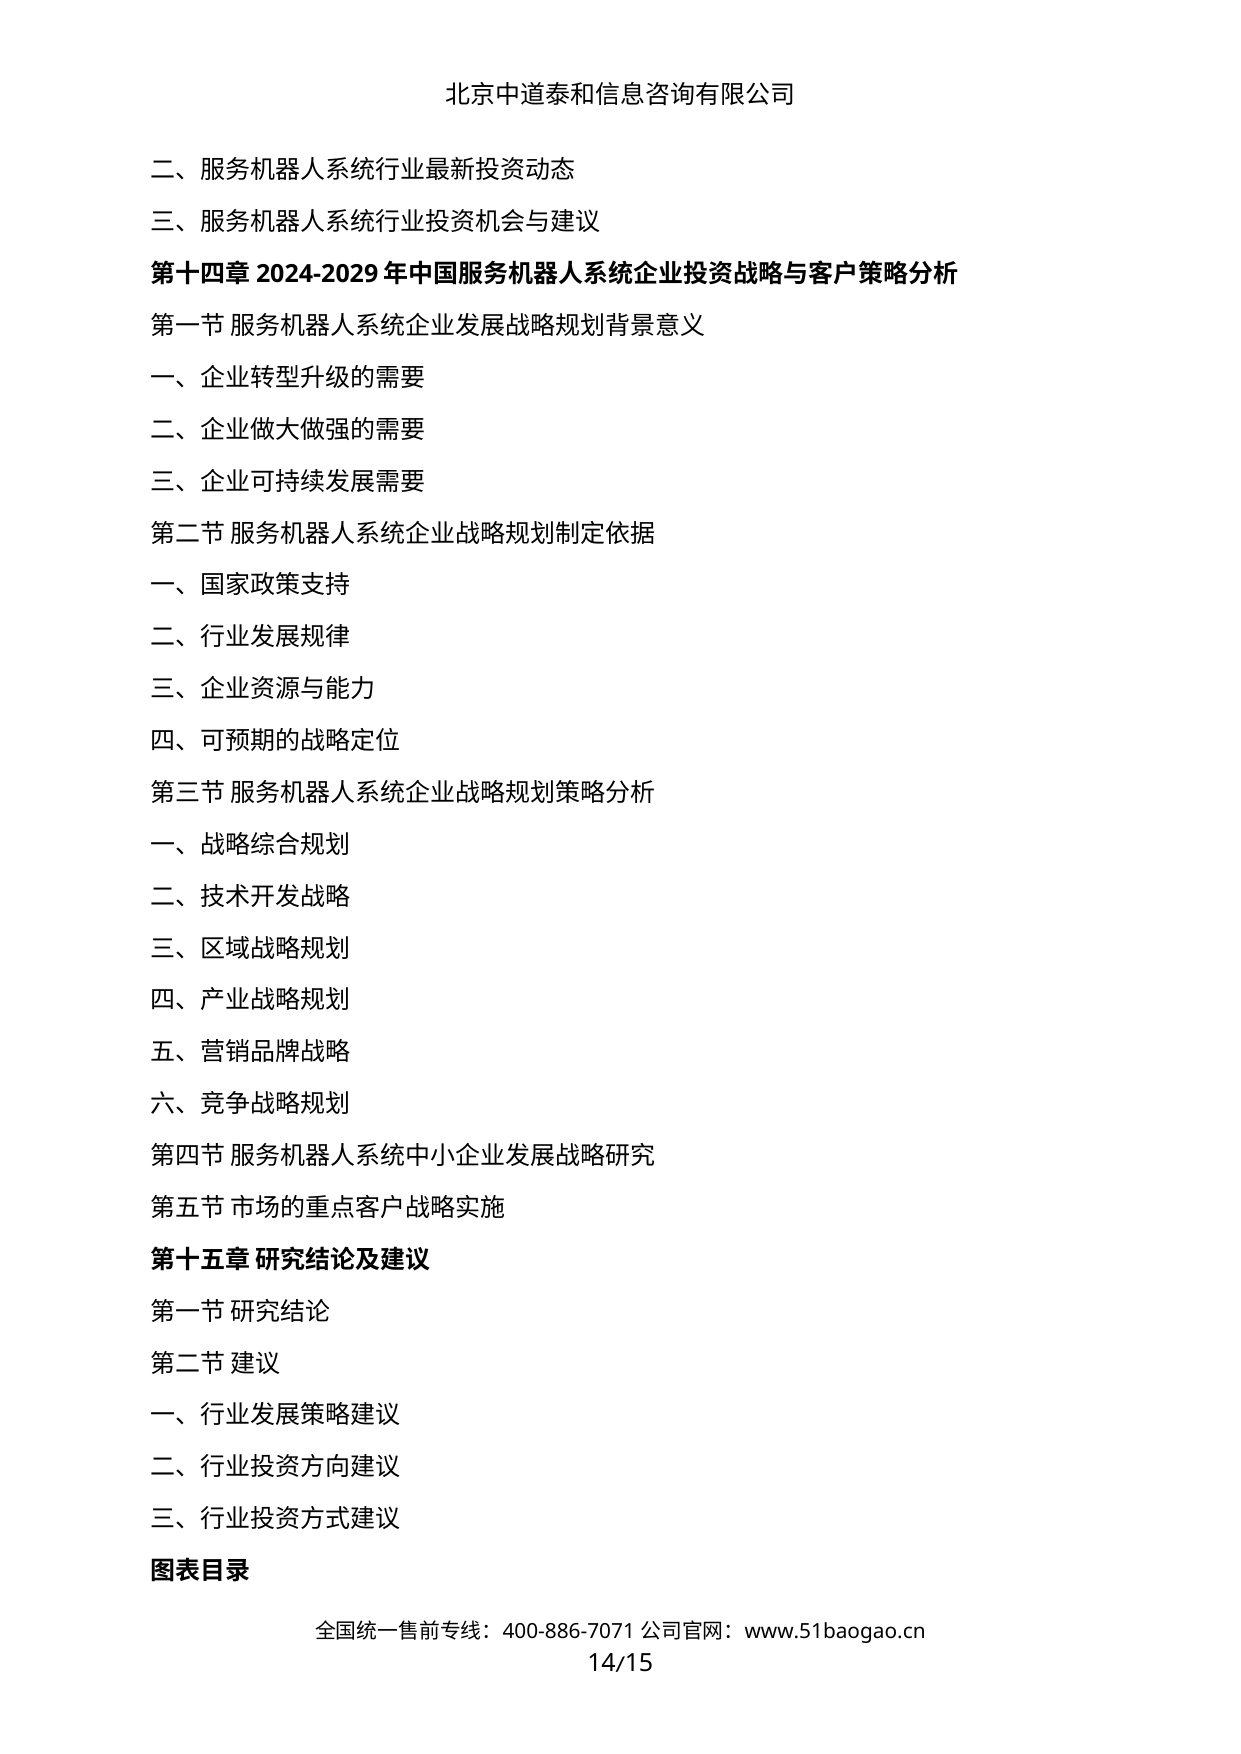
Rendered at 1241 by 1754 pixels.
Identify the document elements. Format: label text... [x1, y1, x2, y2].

text 第二节 服务机器人系统企业战略规划制定依据 [150, 513, 1090, 549]
text 四、产业战略规划 [150, 980, 1090, 1016]
text 图表目录 [150, 1551, 1090, 1587]
text 三、服务机器人系统行业投资机会与建议 [150, 202, 1090, 238]
text 四、可预期的战略定位 [150, 721, 1090, 757]
text 六、竞争战略规划 [150, 1084, 1090, 1120]
text 一、战略综合规划 [150, 824, 1090, 861]
text 二、行业发展规律 [150, 617, 1090, 653]
text 第十四章 2024-2029年中国服务机器人系统企业投资战略与客户策略分析 [150, 254, 1090, 290]
text 第一节 服务机器人系统企业发展战略规划背景意义 [150, 306, 1090, 342]
text 二、企业做大做强的需要 [150, 409, 1090, 446]
text 一、行业发展策略建议 [150, 1395, 1090, 1431]
text 第一节 研究结论 [150, 1291, 1090, 1327]
text 二、行业投资方向建议 [150, 1447, 1090, 1483]
text 三、行业投资方式建议 [150, 1499, 1090, 1535]
text 第二节 建议 [150, 1343, 1090, 1379]
text 一、国家政策支持 [150, 565, 1090, 601]
text 第十五章 研究结论及建议 [150, 1239, 1090, 1276]
text 五、营销品牌战略 [150, 1032, 1090, 1068]
text 第三节 服务机器人系统企业战略规划策略分析 [150, 772, 1090, 809]
text 三、企业资源与能力 [150, 669, 1090, 705]
text 三、区域战略规划 [150, 928, 1090, 964]
text 第五节 市场的重点客户战略实施 [150, 1187, 1090, 1224]
text 一、企业转型升级的需要 [150, 357, 1090, 394]
text 三、企业可持续发展需要 [150, 461, 1090, 497]
text 第四节 服务机器人系统中小企业发展战略研究 [150, 1136, 1090, 1172]
text 二、技术开发战略 [150, 876, 1090, 912]
text 二、服务机器人系统行业最新投资动态 [150, 150, 1090, 186]
